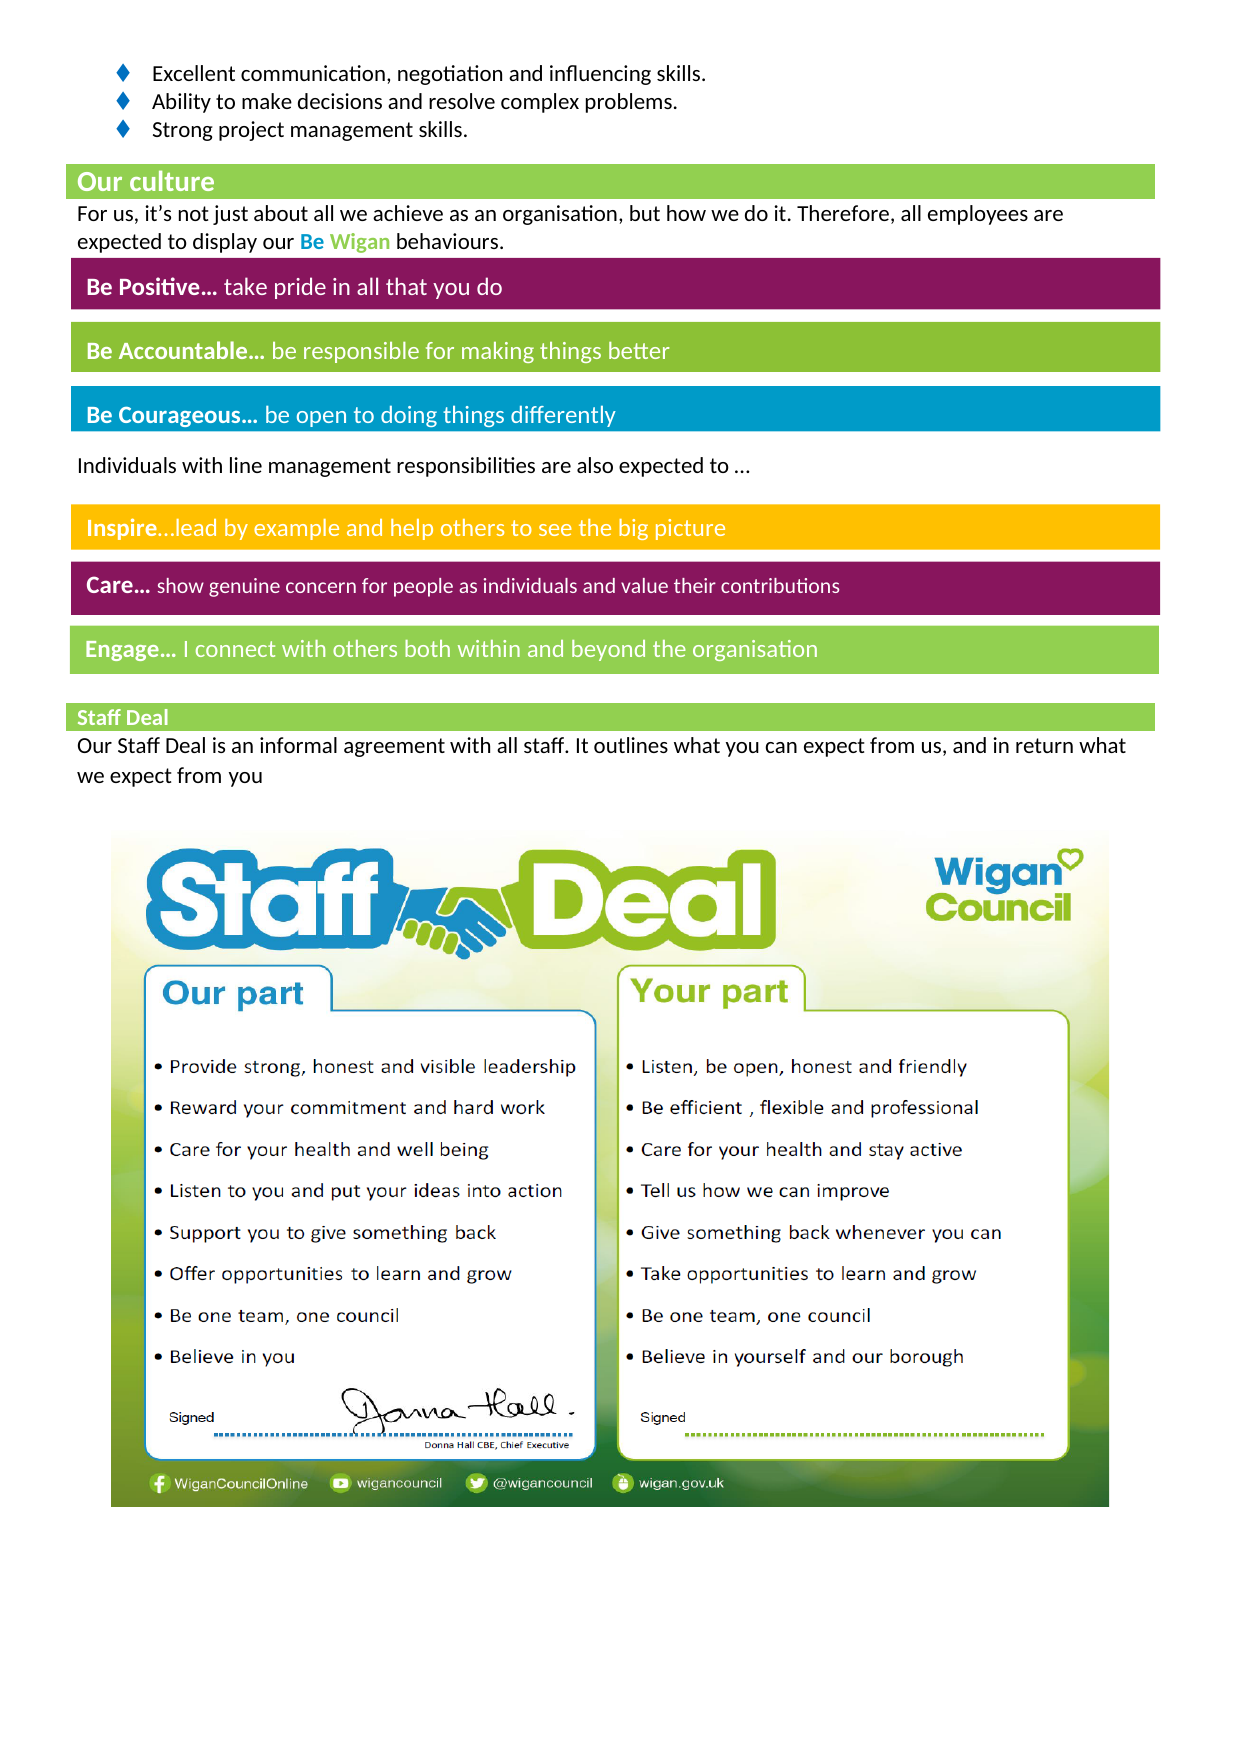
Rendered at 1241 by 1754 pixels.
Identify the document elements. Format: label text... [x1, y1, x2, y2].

list Strong project management skills. [114, 115, 1165, 143]
table_cell Our Staff Deal is an informal agreement with all staff. It outlines what you can expect from us, and in return what we expect from you [66, 731, 1155, 1507]
table_header Staff Deal [66, 703, 1155, 731]
picture [111, 830, 1110, 1507]
list Excellent communication, negotiation and influencing skills. [114, 59, 1165, 87]
table_header Our culture [66, 164, 1155, 199]
list Ability to make decisions and resolve complex problems. [114, 87, 1165, 115]
table_cell For us, it’s not just about all we achieve as an organisation, but how we do it. Therefore, all employees are expected to display our Be Wigan behaviours. Individuals with line management responsibilities are also expected to … [66, 199, 1155, 622]
